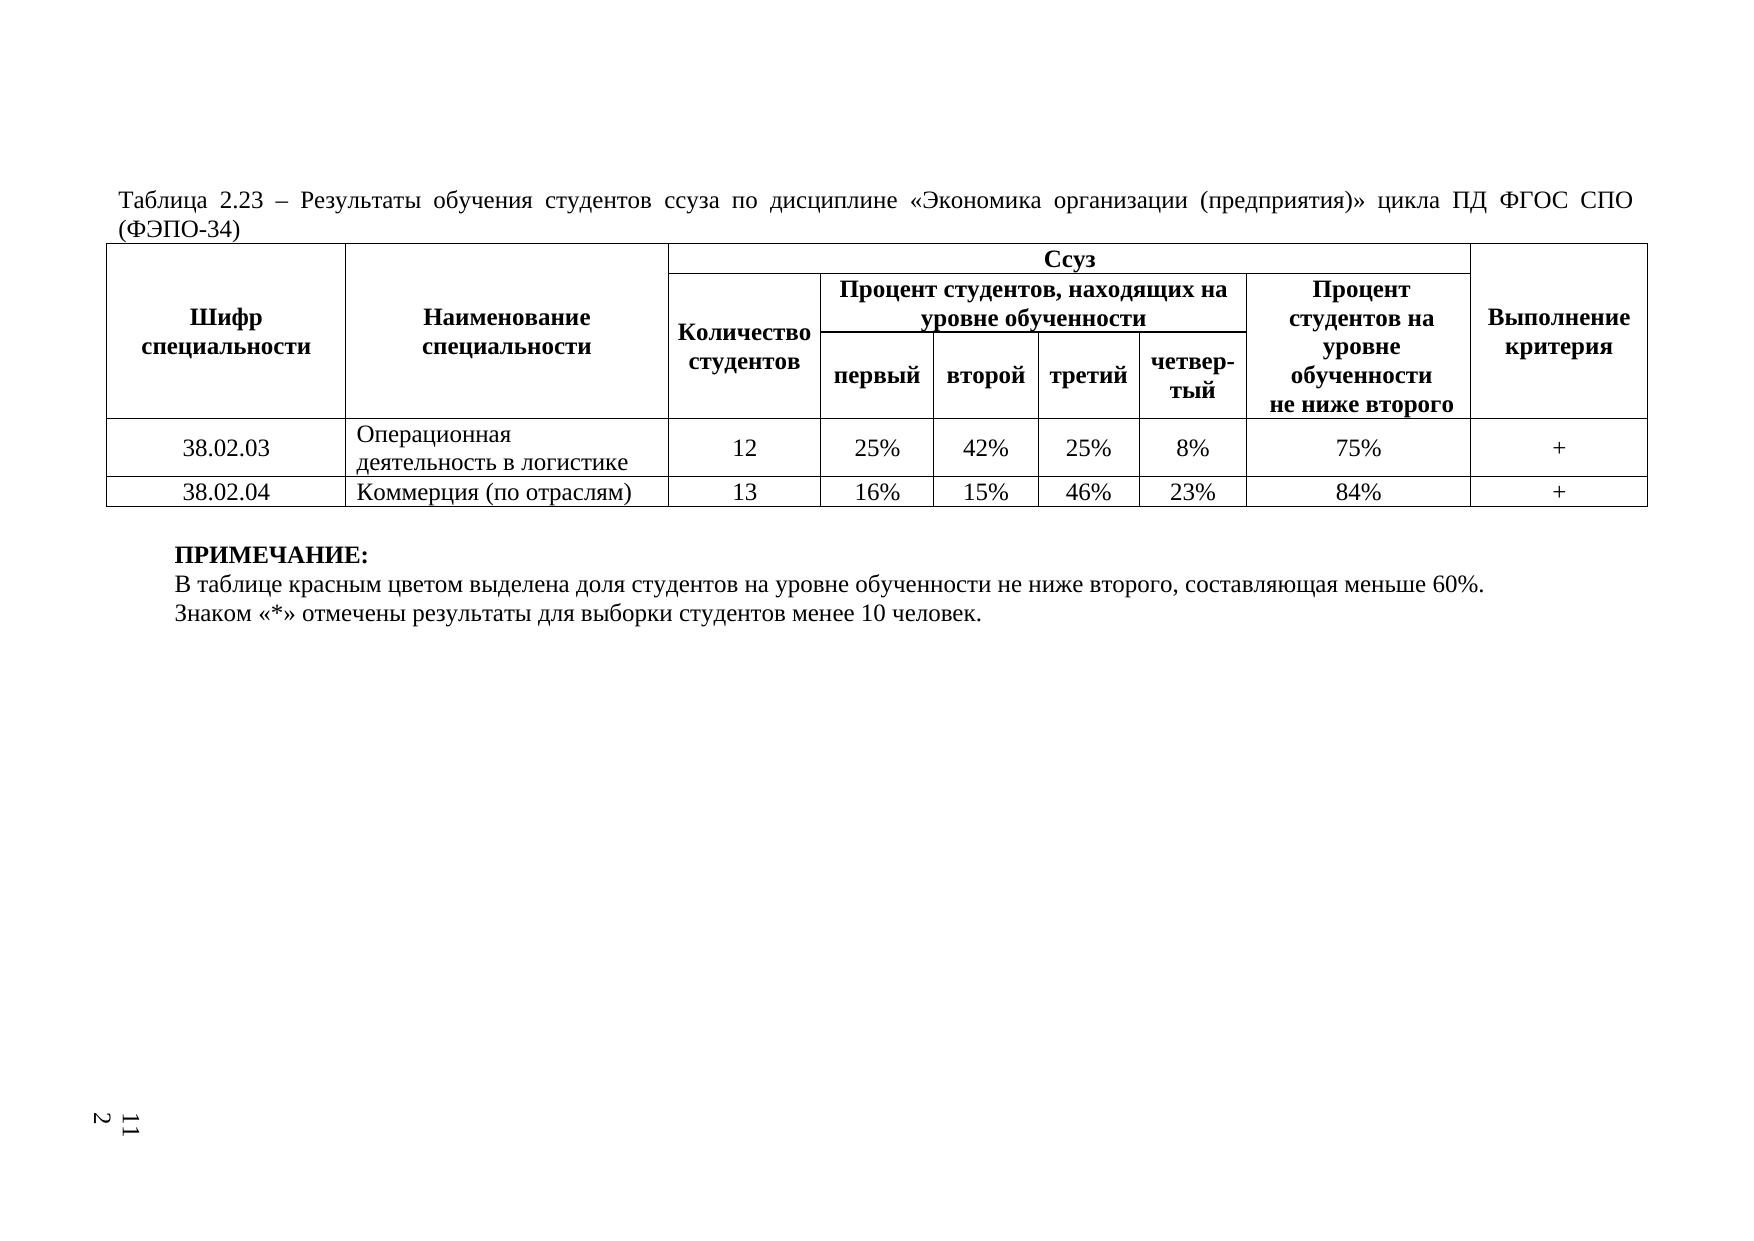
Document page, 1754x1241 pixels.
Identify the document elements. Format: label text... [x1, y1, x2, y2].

table_cell второй [934, 333, 1038, 418]
table_cell 13 [669, 477, 820, 506]
table_cell Операционная деятельность в логистике [346, 419, 668, 476]
table_cell + [1471, 419, 1647, 476]
table_cell четвер-тый [1140, 333, 1246, 418]
table_cell Процент студентов на уровне обученности не ниже второго [1247, 274, 1470, 418]
table_cell 84% [1247, 477, 1470, 506]
table_cell 16% [821, 477, 933, 506]
table_cell 75% [1247, 419, 1470, 476]
table_cell 42% [934, 419, 1038, 476]
table_cell 25% [1039, 419, 1139, 476]
table_cell 15% [934, 477, 1038, 506]
table_header Наименование специальности [346, 244, 668, 418]
table_cell первый [821, 333, 933, 418]
table_cell 38.02.04 [107, 477, 345, 506]
table_cell Коммерция (по отраслям) [346, 477, 668, 506]
table_cell 8% [1140, 419, 1246, 476]
table_cell третий [1039, 333, 1139, 418]
text Знаком «*» отмечены результаты для выборки студентов менее 10 человек. [118, 598, 1636, 627]
table_header Шифр специальности [107, 244, 345, 418]
table_header Ссуз [669, 244, 1470, 273]
text В таблице красным цветом выделена доля студентов на уровне обученности не ниже второго, составляющая меньше 60%. [118, 569, 1636, 598]
table_cell 38.02.03 [107, 419, 345, 476]
table_header Выполнение критерия [1471, 244, 1647, 418]
table_cell 23% [1140, 477, 1246, 506]
text ПРИМЕЧАНИЕ: [118, 541, 1636, 569]
table_cell 12 [669, 419, 820, 476]
text Таблица 2.23 – Результаты обучения студентов ссуза по дисциплине «Экономика организации (предприятия)» цикла ПД ФГОС СПО (ФЭПО-34) [118, 186, 1636, 243]
table_cell 46% [1039, 477, 1139, 506]
table_cell + [1471, 477, 1647, 506]
table_cell Количество студентов [669, 274, 820, 418]
table_cell Процент студентов, находящих на уровне обученности [821, 274, 1246, 331]
table_cell 25% [821, 419, 933, 476]
